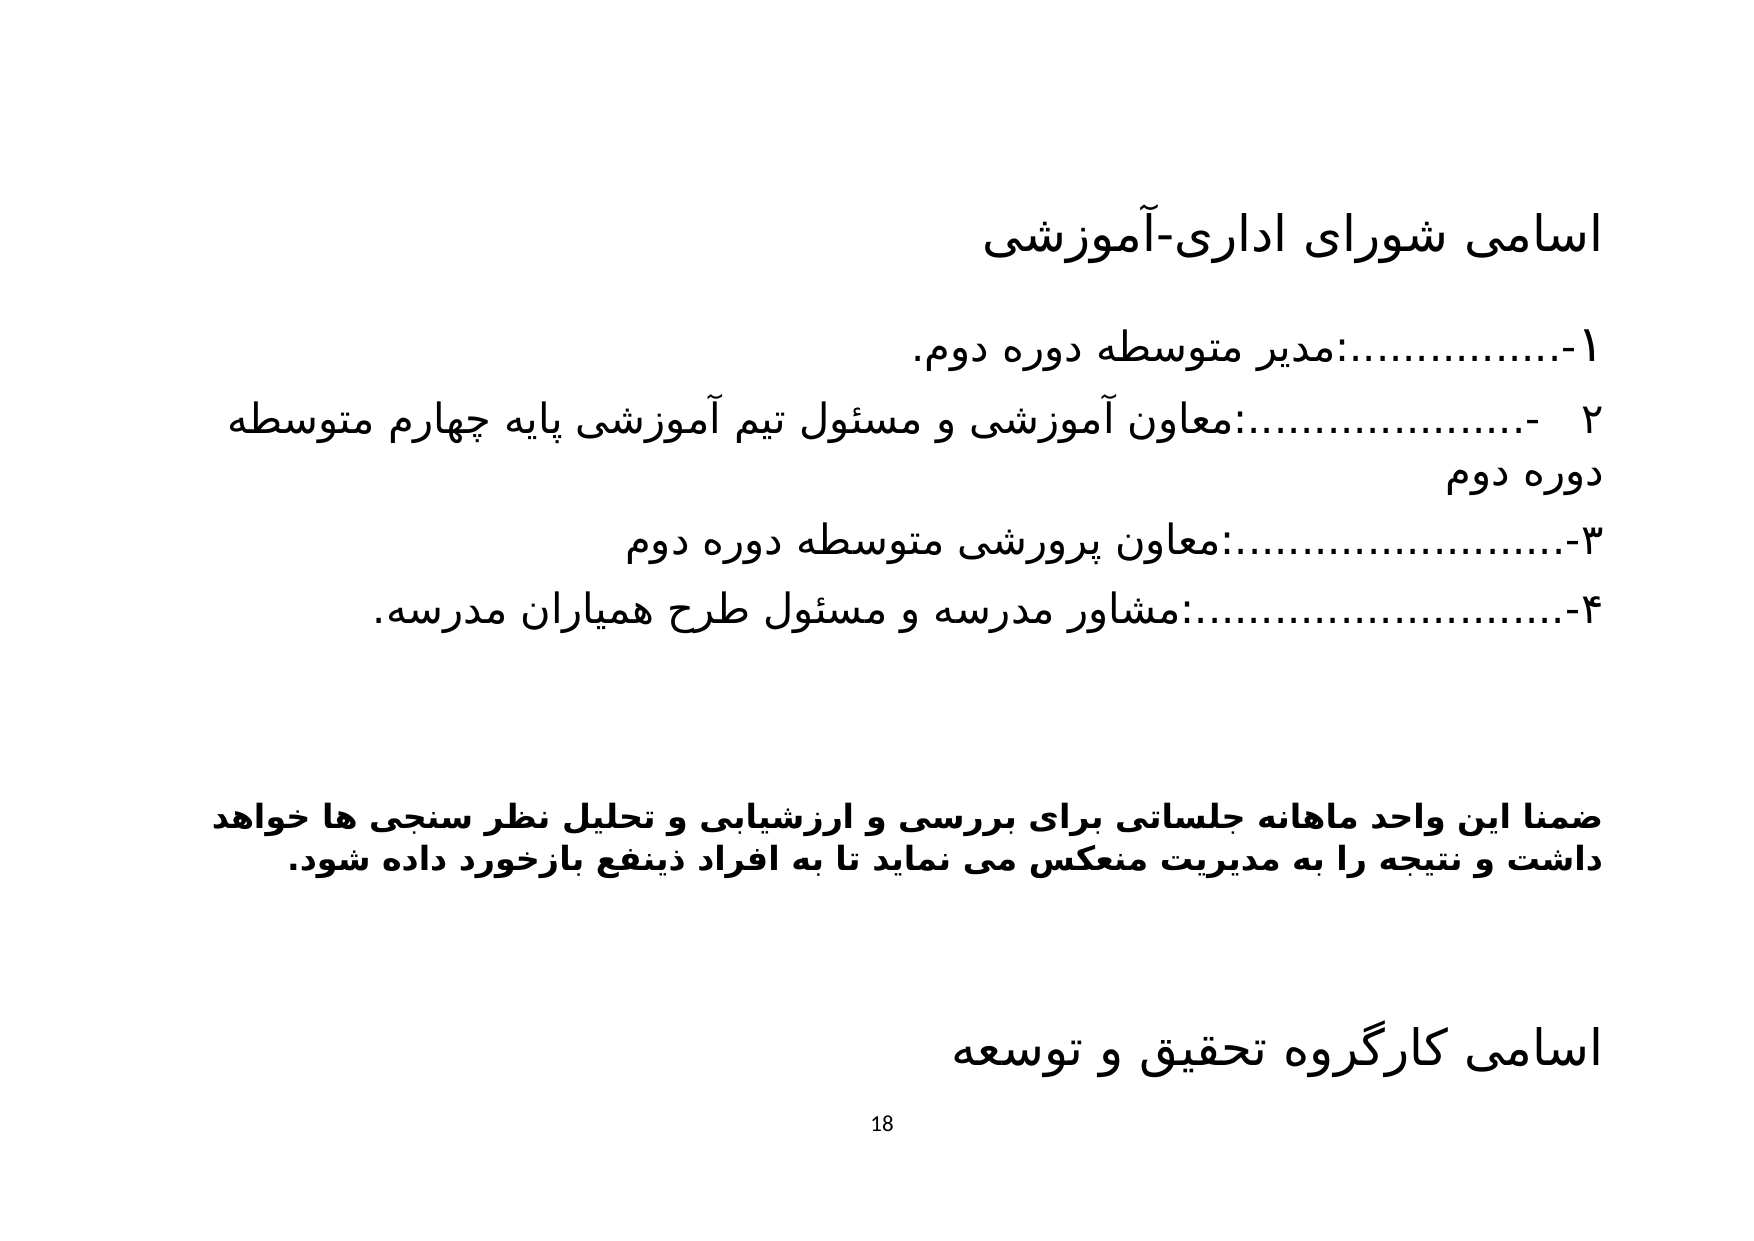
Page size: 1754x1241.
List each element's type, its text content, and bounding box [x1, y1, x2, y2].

text ۱-................:مدیر متوسطه دوره دوم. [159, 315, 1604, 373]
text ۳-.........................:معاون پرورشی متوسطه دوره دوم [159, 516, 1604, 564]
text ۲ -.....................:معاون آموزشی و مسئول تیم آموزشی پایه چهارم متوسطه دوره دوم [159, 394, 1604, 495]
text ۴-............................:مشاور مدرسه و مسئول طرح همیاران مدرسه. [159, 585, 1604, 633]
text اسامی کارگروه تحقیق و توسعه [159, 1019, 1604, 1077]
subtitle اسامی شورای اداری-آموزشی [159, 205, 1604, 263]
text ضمنا این واحد ماهانه جلساتی برای بررسی و ارزشیابی و تحلیل نظر سنجی ها خواهد داشت و نتیجه را به مدیریت منعکس می نماید تا به افراد ذینفع بازخورد داده شود. [159, 797, 1604, 878]
